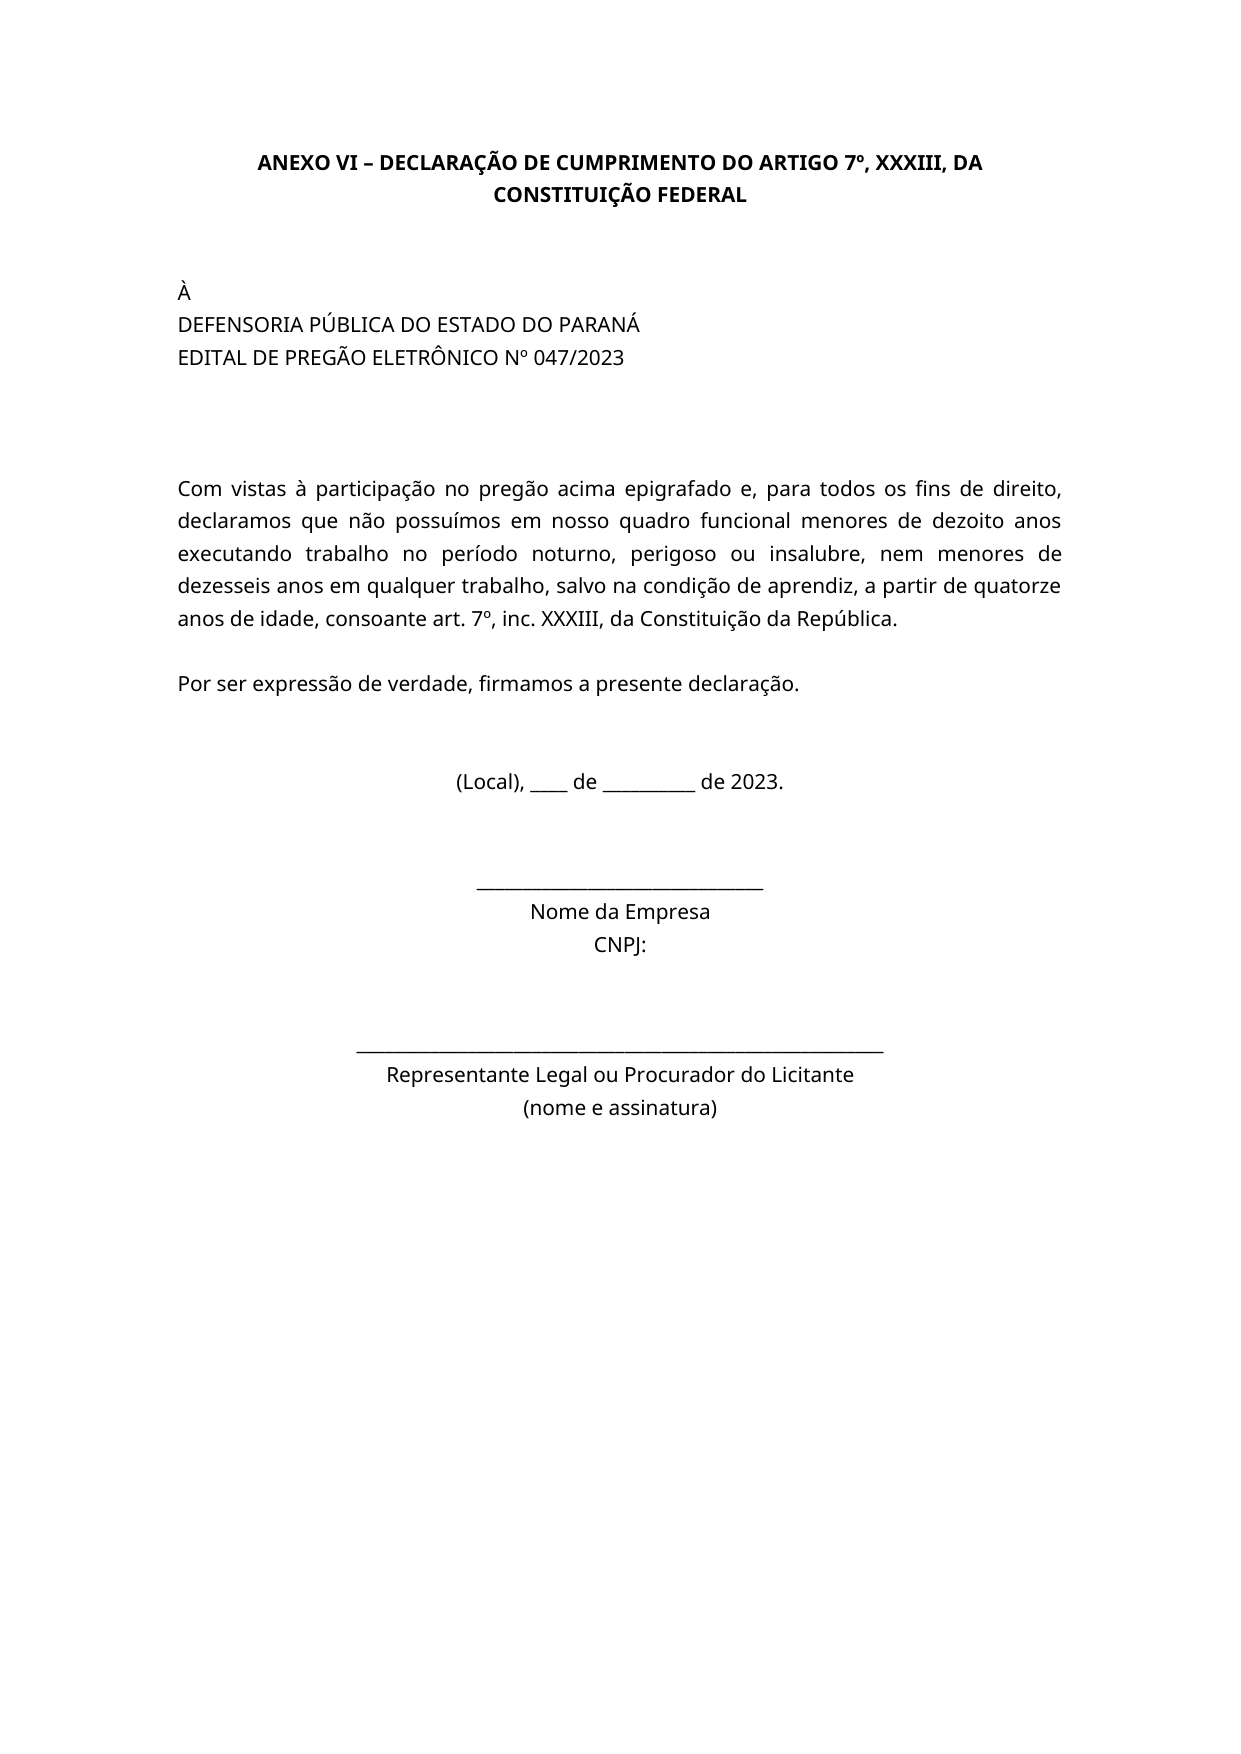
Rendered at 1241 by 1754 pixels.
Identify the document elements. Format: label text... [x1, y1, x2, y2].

text EDITAL DE PREGÃO ELETRÔNICO Nº 047/2023 [177, 343, 1063, 372]
text Com vistas à participação no pregão acima epigrafado e, para todos os fins de direito, declaramos que não possuímos em nosso quadro funcional menores de dezoito anos executando trabalho no período noturno, perigoso ou insalubre, nem menores de dezesseis anos em qualquer trabalho, salvo na condição de aprendiz, a partir de quatorze anos de idade, consoante art. 7º, inc. XXXIII, da Constituição da República. [177, 474, 1063, 632]
text À [177, 278, 1063, 306]
text ANEXO VI – DECLARAÇÃO DE CUMPRIMENTO DO ARTIGO 7º, XXXIII, DA CONSTITUIÇÃO FEDERAL [177, 148, 1063, 209]
text CNPJ: [177, 930, 1063, 958]
text (Local), ____ de __________ de 2023. [177, 767, 1063, 796]
text Por ser expressão de verdade, firmamos a presente declaração. [177, 669, 1063, 698]
text Representante Legal ou Procurador do Licitante [177, 1061, 1063, 1089]
text DEFENSORIA PÚBLICA DO ESTADO DO PARANÁ [177, 311, 1063, 339]
text _________________________________________________________ [177, 1028, 1063, 1056]
text Nome da Empresa [177, 897, 1063, 926]
text _______________________________ [177, 865, 1063, 893]
text (nome e assinatura) [177, 1093, 1063, 1122]
